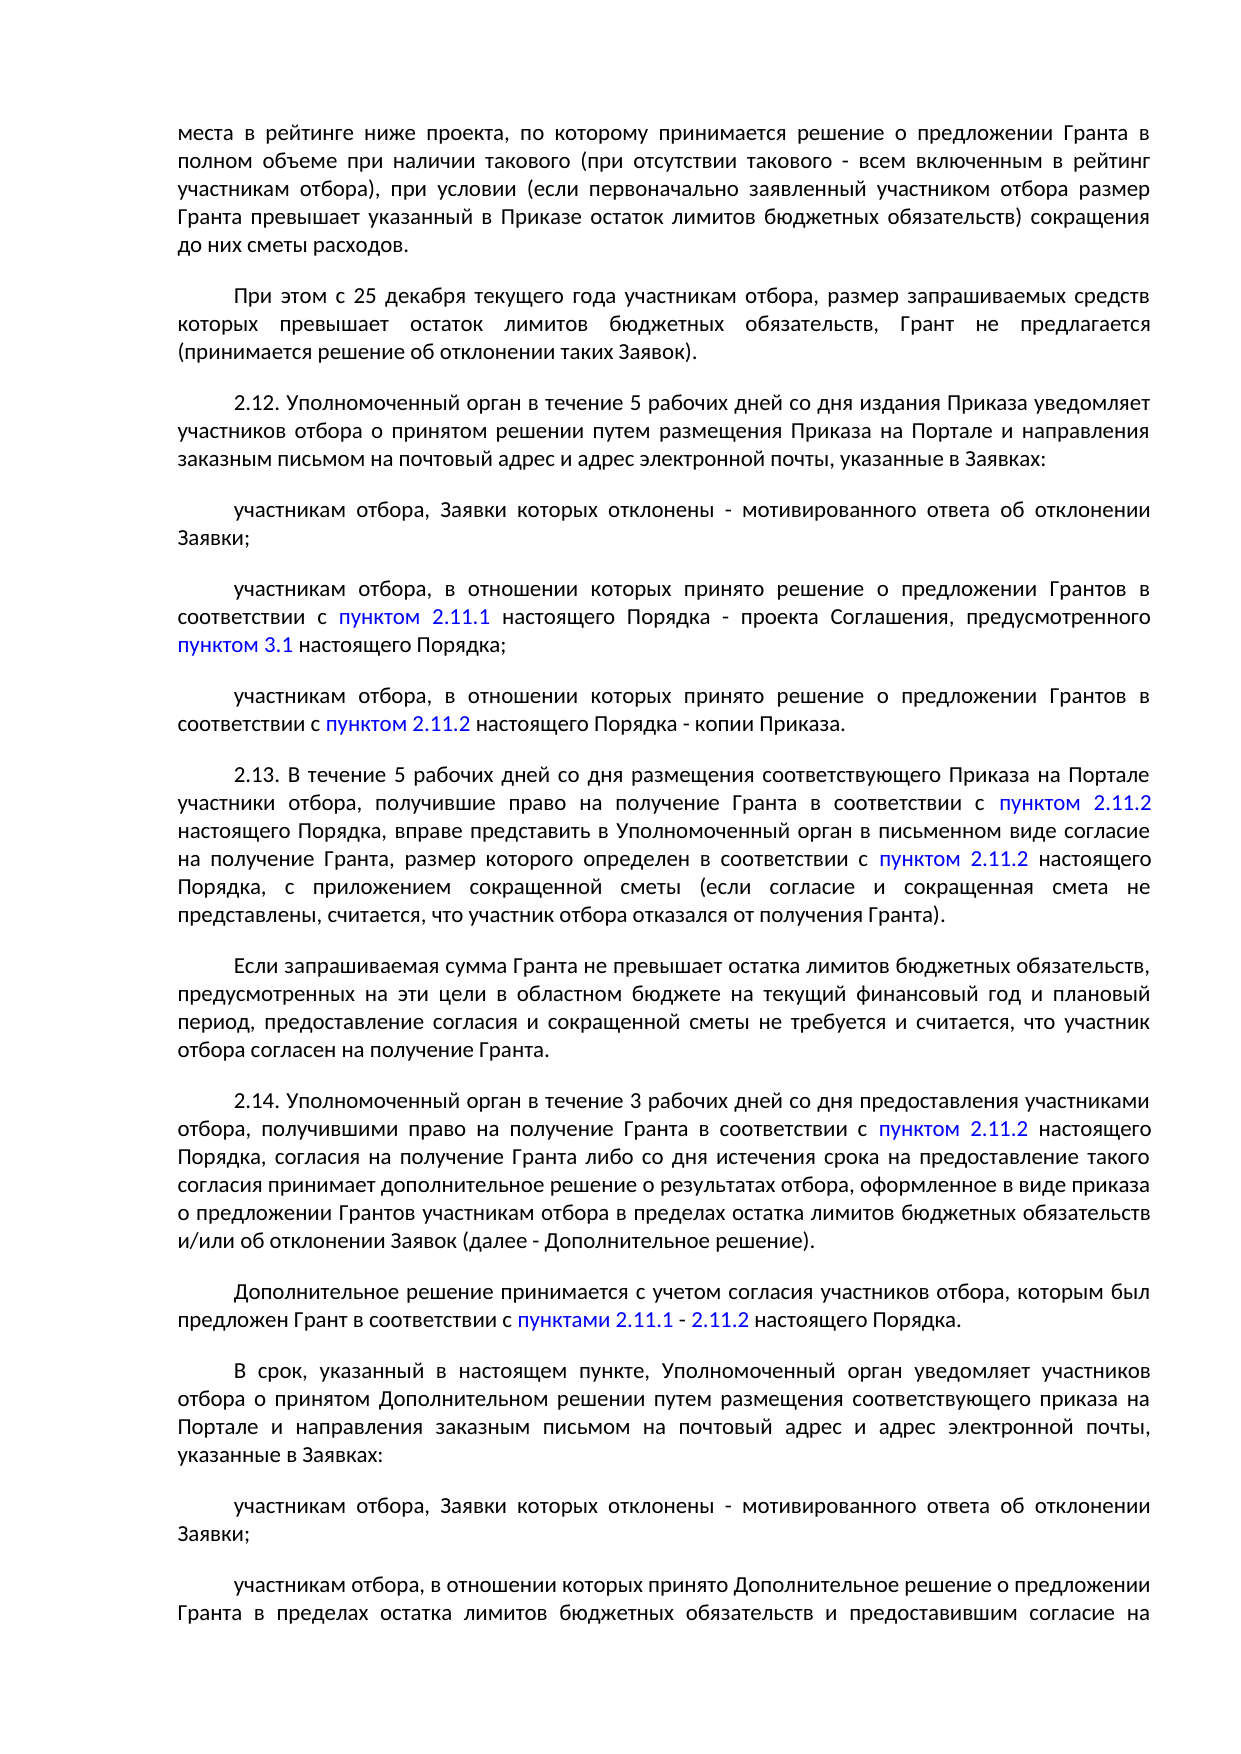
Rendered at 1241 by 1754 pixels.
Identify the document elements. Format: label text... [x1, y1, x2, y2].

text При этом с 25 декабря текущего года участникам отбора, размер запрашиваемых средств которых превышает остаток лимитов бюджетных обязательств, Грант не предлагается (принимается решение об отклонении таких Заявок). [177, 281, 1152, 365]
text участникам отбора, в отношении которых принято решение о предложении Грантов в соответствии с пунктом 2.11.2 настоящего Порядка - копии Приказа. [177, 681, 1152, 737]
text 2.14. Уполномоченный орган в течение 3 рабочих дней со дня предоставления участниками отбора, получившими право на получение Гранта в соответствии с пунктом 2.11.2 настоящего Порядка, согласия на получение Гранта либо со дня истечения срока на предоставление такого согласия принимает дополнительное решение о результатах отбора, оформленное в виде приказа о предложении Грантов участникам отбора в пределах остатка лимитов бюджетных обязательств и/или об отклонении Заявок (далее - Дополнительное решение). [177, 1086, 1152, 1254]
text участникам отбора, в отношении которых принято решение о предложении Грантов в соответствии с пунктом 2.11.1 настоящего Порядка - проекта Соглашения, предусмотренного пунктом 3.1 настоящего Порядка; [177, 574, 1152, 658]
text участникам отбора, Заявки которых отклонены - мотивированного ответа об отклонении Заявки; [177, 495, 1152, 551]
text Если запрашиваемая сумма Гранта не превышает остатка лимитов бюджетных обязательств, предусмотренных на эти цели в областном бюджете на текущий финансовый год и плановый период, предоставление согласия и сокращенной сметы не требуется и считается, что участник отбора согласен на получение Гранта. [177, 951, 1152, 1063]
text 2.12. Уполномоченный орган в течение 5 рабочих дней со дня издания Приказа уведомляет участников отбора о принятом решении путем размещения Приказа на Портале и направления заказным письмом на почтовый адрес и адрес электронной почты, указанные в Заявках: [177, 388, 1152, 472]
text В срок, указанный в настоящем пункте, Уполномоченный орган уведомляет участников отбора о принятом Дополнительном решении путем размещения соответствующего приказа на Портале и направления заказным письмом на почтовый адрес и адрес электронной почты, указанные в Заявках: [177, 1356, 1152, 1468]
text участникам отбора, Заявки которых отклонены - мотивированного ответа об отклонении Заявки; [177, 1491, 1152, 1547]
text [177, 118, 1152, 258]
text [177, 1570, 1152, 1626]
text Дополнительное решение принимается с учетом согласия участников отбора, которым был предложен Грант в соответствии с пунктами 2.11.1 - 2.11.2 настоящего Порядка. [177, 1277, 1152, 1333]
text 2.13. В течение 5 рабочих дней со дня размещения соответствующего Приказа на Портале участники отбора, получившие право на получение Гранта в соответствии с пунктом 2.11.2 настоящего Порядка, вправе представить в Уполномоченный орган в письменном виде согласие на получение Гранта, размер которого определен в соответствии с пунктом 2.11.2 настоящего Порядка, с приложением сокращенной сметы (если согласие и сокращенная смета не представлены, считается, что участник отбора отказался от получения Гранта). [177, 760, 1152, 928]
